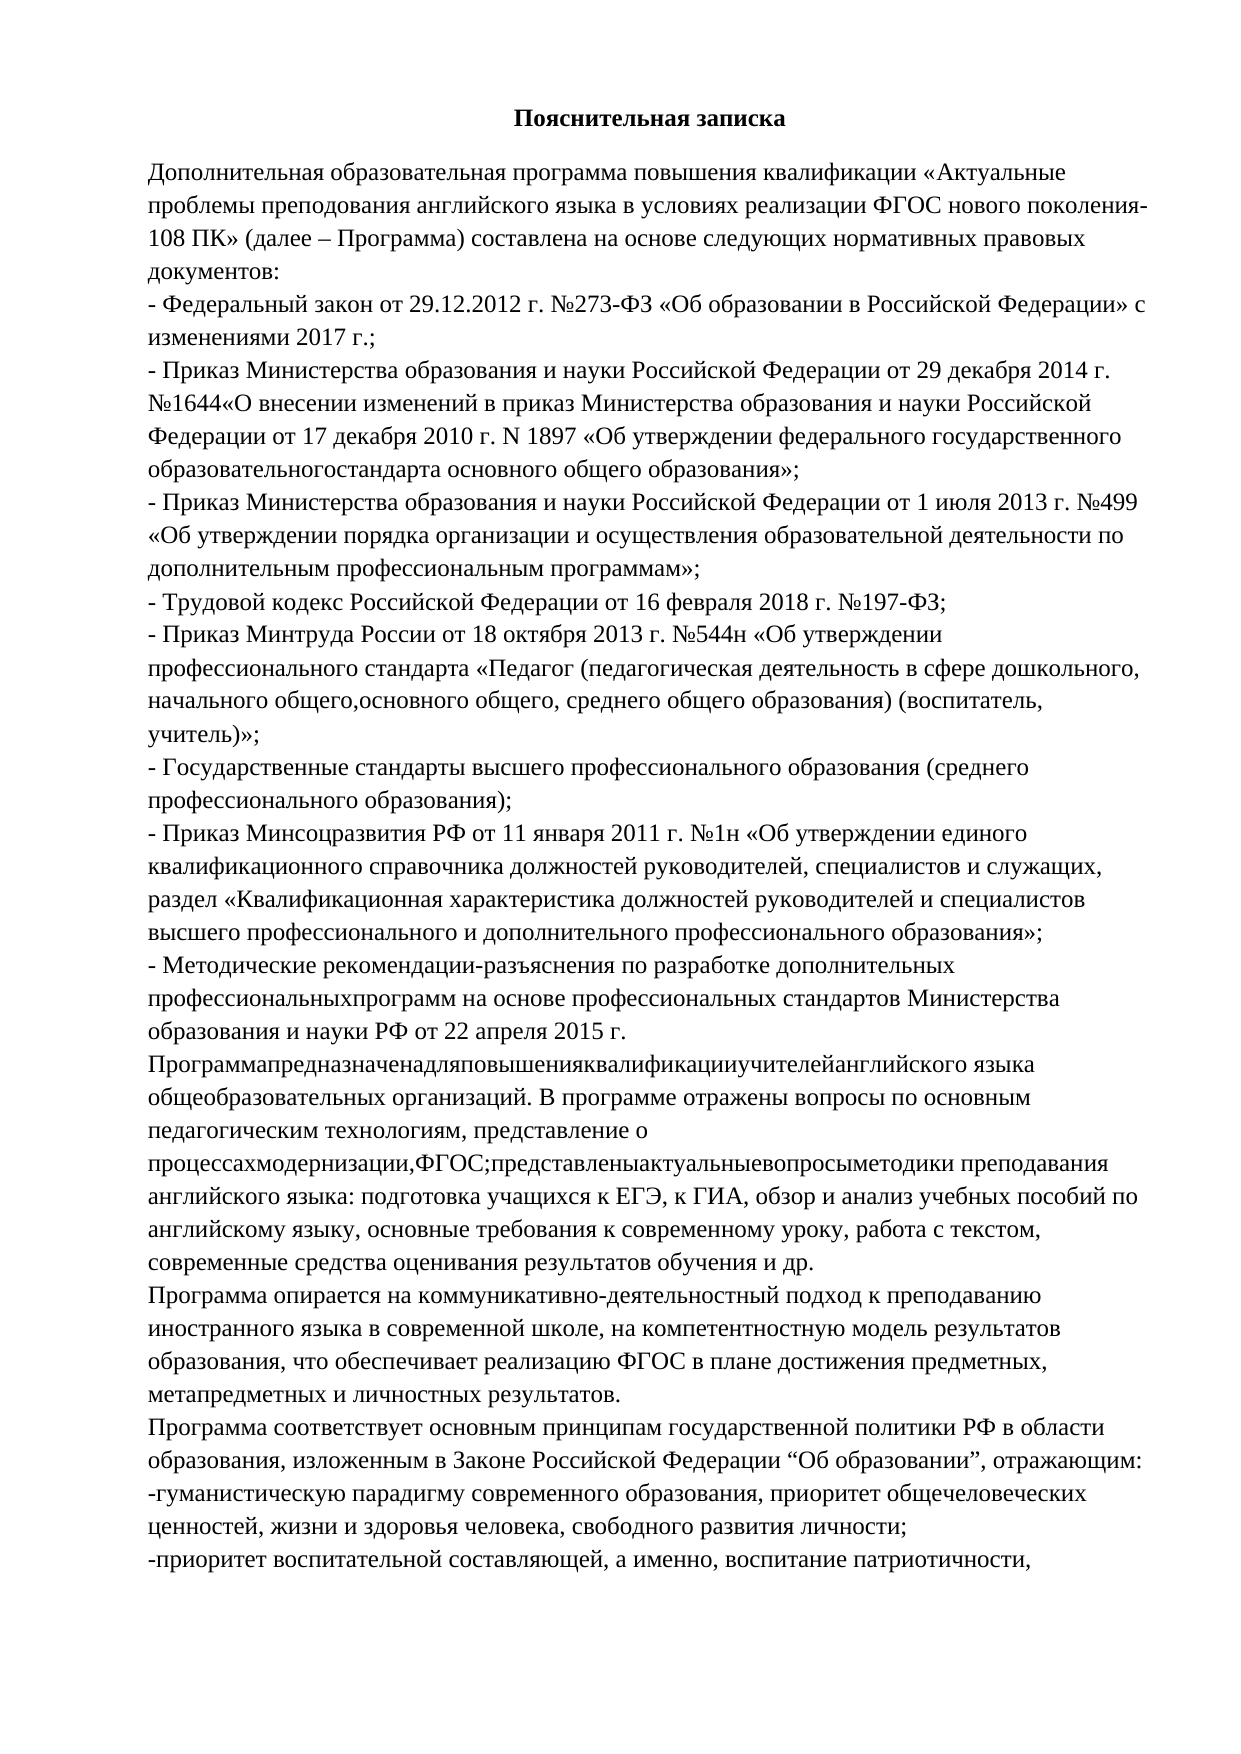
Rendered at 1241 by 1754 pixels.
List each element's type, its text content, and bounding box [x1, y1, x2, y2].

text Программапредназначенадляповышенияквалификацииучителейанглийского языка общеобразовательных организаций. В программе отражены вопросы по основным педагогическим технологиям, представление о процессахмодернизации,ФГОС;представленыактуальныевопросыметодики преподавания английского языка: подготовка учащихся к ЕГЭ, к ГИА, обзор и анализ учебных пособий по английскому языку, основные требования к современному уроку, работа с текстом, современные средства оценивания результатов обучения и др. [148, 1049, 1152, 1276]
text - Государственные стандарты высшего профессионального образования (среднего профессионального образования); [148, 752, 1152, 813]
text Дополнительная образовательная программа повышения квалификации «Актуальные проблемы преподования английского языка в условиях реализации ФГОС нового поколения-108 ПК» (далее – Программа) составлена на основе следующих нормативных правовых документов: [148, 157, 1152, 285]
text Пояснительная записка [148, 103, 1152, 132]
text дополнительным профессиональным программам»; [148, 553, 1152, 582]
text - Трудовой кодекс Российской Федерации от 16 февраля 2018 г. №197-ФЗ; [148, 587, 1152, 615]
text Программа опирается на коммуникативно-деятельностный подход к преподаванию иностранного языка в современной школе, на компетентностную модель результатов образования, что обеспечивает реализацию ФГОС в плане достижения предметных, метапредметных и личностных результатов. [148, 1280, 1152, 1408]
text - Приказ Минсоцразвития РФ от 11 января 2011 г. №1н «Об утверждении единого квалификационного справочника должностей руководителей, специалистов и служащих, [148, 818, 1152, 879]
text Программа соответствует основным принципам государственной политики РФ в области образования, изложенным в Законе Российской Федерации “Об образовании”, отражающим: [148, 1412, 1152, 1474]
text -гуманистическую парадигму современного образования, приоритет общечеловеческих ценностей, жизни и здоровья человека, свободного развития личности; [148, 1478, 1152, 1540]
text раздел «Квалификационная характеристика должностей руководителей и специалистов высшего профессионального и дополнительного профессионального образования»; [148, 884, 1152, 946]
text - Приказ Министерства образования и науки Российской Федерации от 29 декабря 2014 г. №1644«О внесении изменений в приказ Министерства образования и науки Российской Федерации от 17 декабря 2010 г. N 1897 «Об утверждении федерального государственного образовательногостандарта основного общего образования»; [148, 355, 1152, 483]
text - Приказ Минтруда России от 18 октября 2013 г. №544н «Об утверждении профессионального стандарта «Педагог (педагогическая деятельность в сфере дошкольного, начального общего,основного общего, среднего общего образования) (воспитатель, учитель)»; [148, 619, 1152, 747]
text -приоритет воспитательной составляющей, а именно, воспитание патриотичности, [148, 1544, 1152, 1573]
text - Федеральный закон от 29.12.2012 г. №273-ФЗ «Об образовании в Российской Федерации» с изменениями 2017 г.; [148, 289, 1152, 351]
text - Методические рекомендации-разъяснения по разработке дополнительных профессиональныхпрограмм на основе профессиональных стандартов Министерства образования и науки РФ от 22 апреля 2015 г. [148, 950, 1152, 1044]
text - Приказ Министерства образования и науки Российской Федерации от 1 июля 2013 г. №499 «Об утверждении порядка организации и осуществления образовательной деятельности по [148, 487, 1152, 549]
